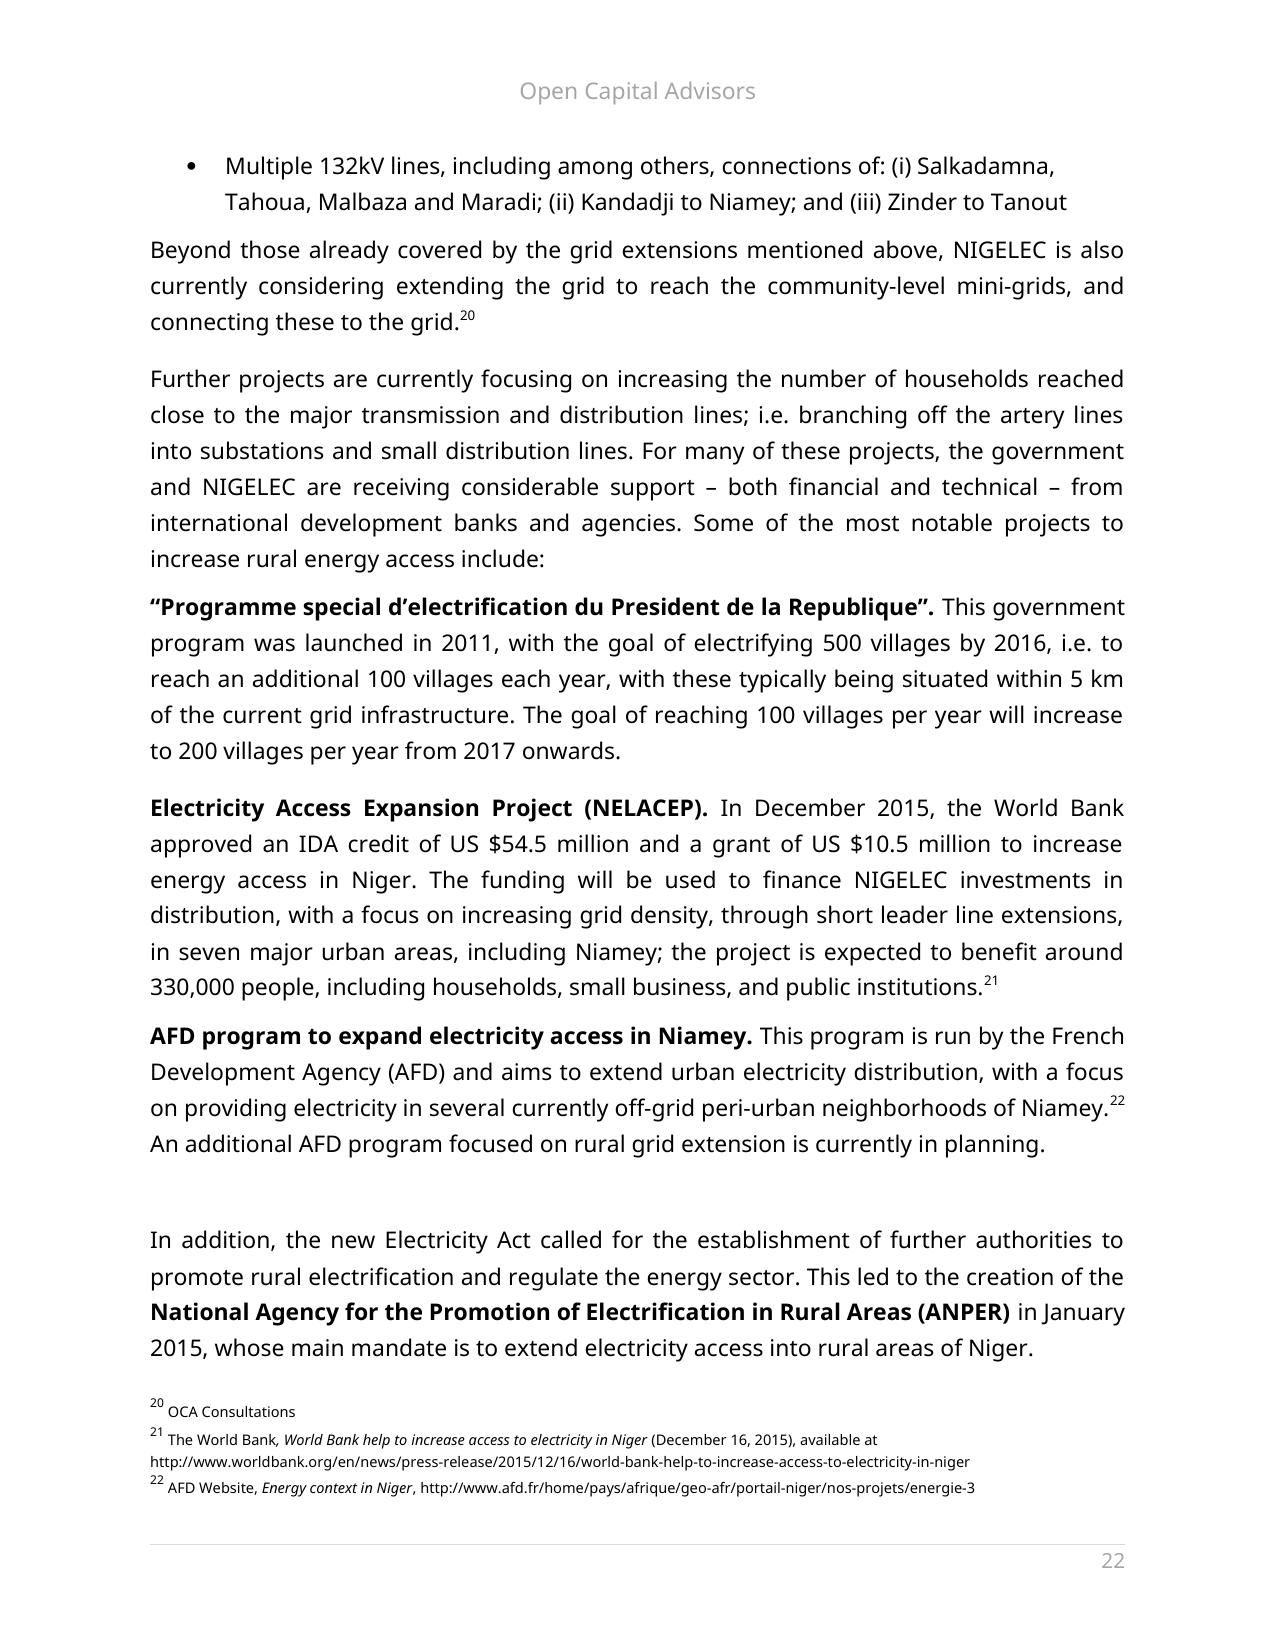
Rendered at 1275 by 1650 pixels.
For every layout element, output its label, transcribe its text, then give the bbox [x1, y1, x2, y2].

text AFD program to expand electricity access in Niamey. This program is run by the French Development Agency (AFD) and aims to extend urban electricity distribution, with a focus on providing electricity in several currently off-grid peri-urban neighborhoods of Niamey. An additional AFD program focused on rural grid extension is currently in planning. [150, 1020, 1125, 1159]
list Multiple 132kV lines, including among others, connections of: (i) Salkadamna, Tahoua, Malbaza and Maradi; (ii) Kandadji to Niamey; and (iii) Zinder to Tanout [187, 150, 1125, 217]
text In addition, the new Electricity Act called for the establishment of further authorities to promote rural electrification and regulate the energy sector. This led to the creation of the National Agency for the Promotion of Electrification in Rural Areas (ANPER) in January 2015, whose main mandate is to extend electricity access into rural areas of Niger. [150, 1224, 1125, 1363]
text Further projects are currently focusing on increasing the number of households reached close to the major transmission and distribution lines; i.e. branching off the artery lines into substations and small distribution lines. For many of these projects, the government and NIGELEC are receiving considerable support – both financial and technical – from international development banks and agencies. Some of the most notable projects to increase rural energy access include: [150, 363, 1125, 574]
text “Programme special d’electrification du President de la Republique”. This government program was launched in 2011, with the goal of electrifying 500 villages by 2016, i.e. to reach an additional 100 villages each year, with these typically being situated within 5 km of the current grid infrastructure. The goal of reaching 100 villages per year will increase to 200 villages per year from 2017 onwards. [150, 591, 1125, 766]
text Beyond those already covered by the grid extensions mentioned above, NIGELEC is also currently considering extending the grid to reach the community-level mini-grids, and connecting these to the grid. [150, 234, 1125, 337]
text Electricity Access Expansion Project (NELACEP). In December 2015, the World Bank approved an IDA credit of US $54.5 million and a grant of US $10.5 million to increase energy access in Niger. The funding will be used to finance NIGELEC investments in distribution, with a focus on increasing grid density, through short leader line extensions, in seven major urban areas, including Niamey; the project is expected to benefit around 330,000 people, including households, small business, and public institutions. [150, 792, 1125, 1003]
